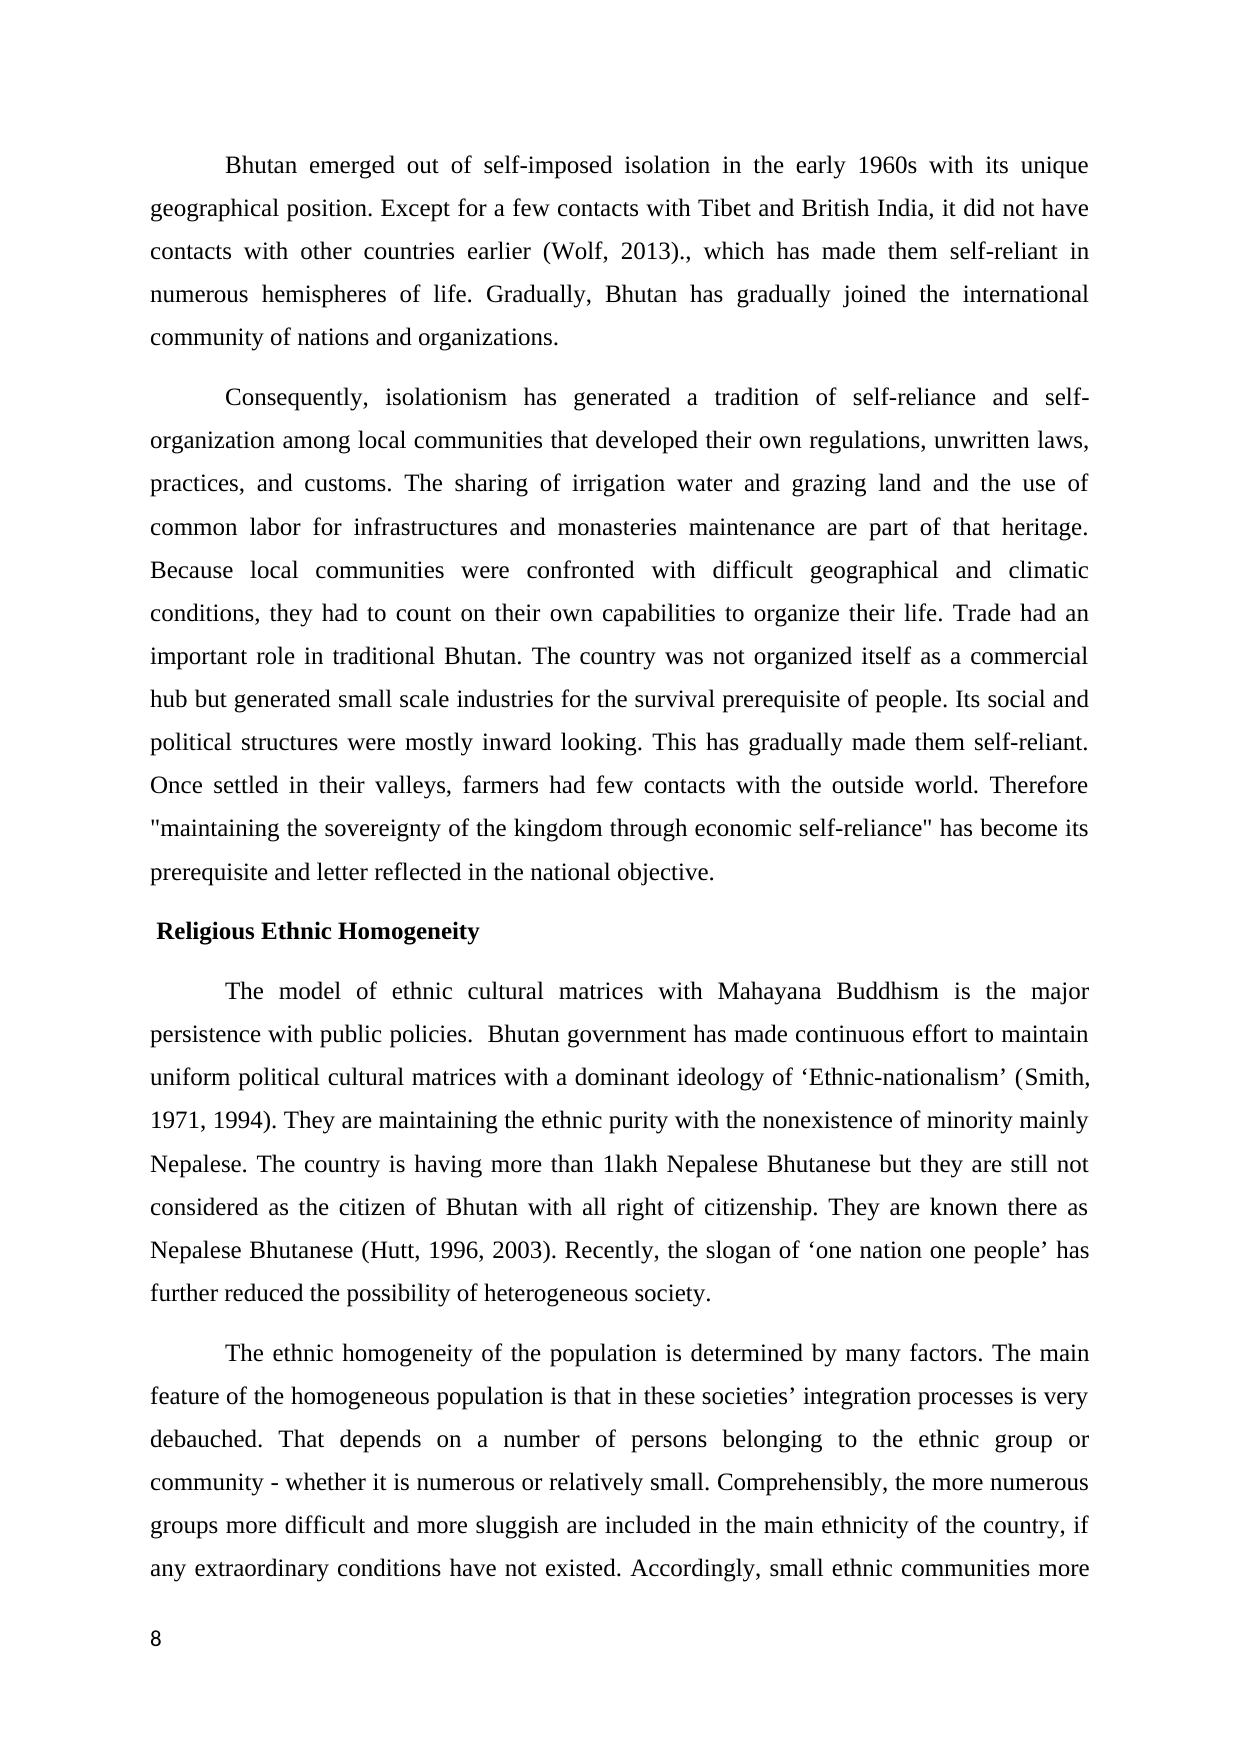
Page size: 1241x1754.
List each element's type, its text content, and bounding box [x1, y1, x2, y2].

text Religious Ethnic Homogeneity [150, 916, 1090, 945]
text Bhutan emerged out of self-imposed isolation in the early 1960s with its unique geographical position. Except for a few contacts with Tibet and British India, it did not have contacts with other countries earlier (Wolf, 2013)., which has made them self-reliant in numerous hemispheres of life. Gradually, Bhutan has gradually joined the international community of nations and organizations. [150, 150, 1090, 351]
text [150, 1338, 1090, 1582]
text Consequently, isolationism has generated a tradition of self-reliance and self-organization among local communities that developed their own regulations, unwritten laws, practices, and customs. The sharing of irrigation water and grazing land and the use of common labor for infrastructures and monasteries maintenance are part of that heritage. Because local communities were confronted with difficult geographical and climatic conditions, they had to count on their own capabilities to organize their life. Trade had an important role in traditional Bhutan. The country was not organized itself as a commercial hub but generated small scale industries for the survival prerequisite of people. Its social and political structures were mostly inward looking. This has gradually made them self-reliant. Once settled in their valleys, farmers had few contacts with the outside world. Therefore "maintaining the sovereignty of the kingdom through economic self-reliance" has become its prerequisite and letter reflected in the national objective. [150, 382, 1090, 885]
text The model of ethnic cultural matrices with Mahayana Buddhism is the major persistence with public policies. Bhutan government has made continuous effort to maintain uniform political cultural matrices with a dominant ideology of ‘Ethnic-nationalism’ (Smith, 1971, 1994). They are maintaining the ethnic purity with the nonexistence of minority mainly Nepalese. The country is having more than 1lakh Nepalese Bhutanese but they are still not considered as the citizen of Bhutan with all right of citizenship. They are known there as Nepalese Bhutanese (Hutt, 1996, 2003). Recently, the slogan of ‘one nation one people’ has further reduced the possibility of heterogeneous society. [150, 976, 1090, 1307]
